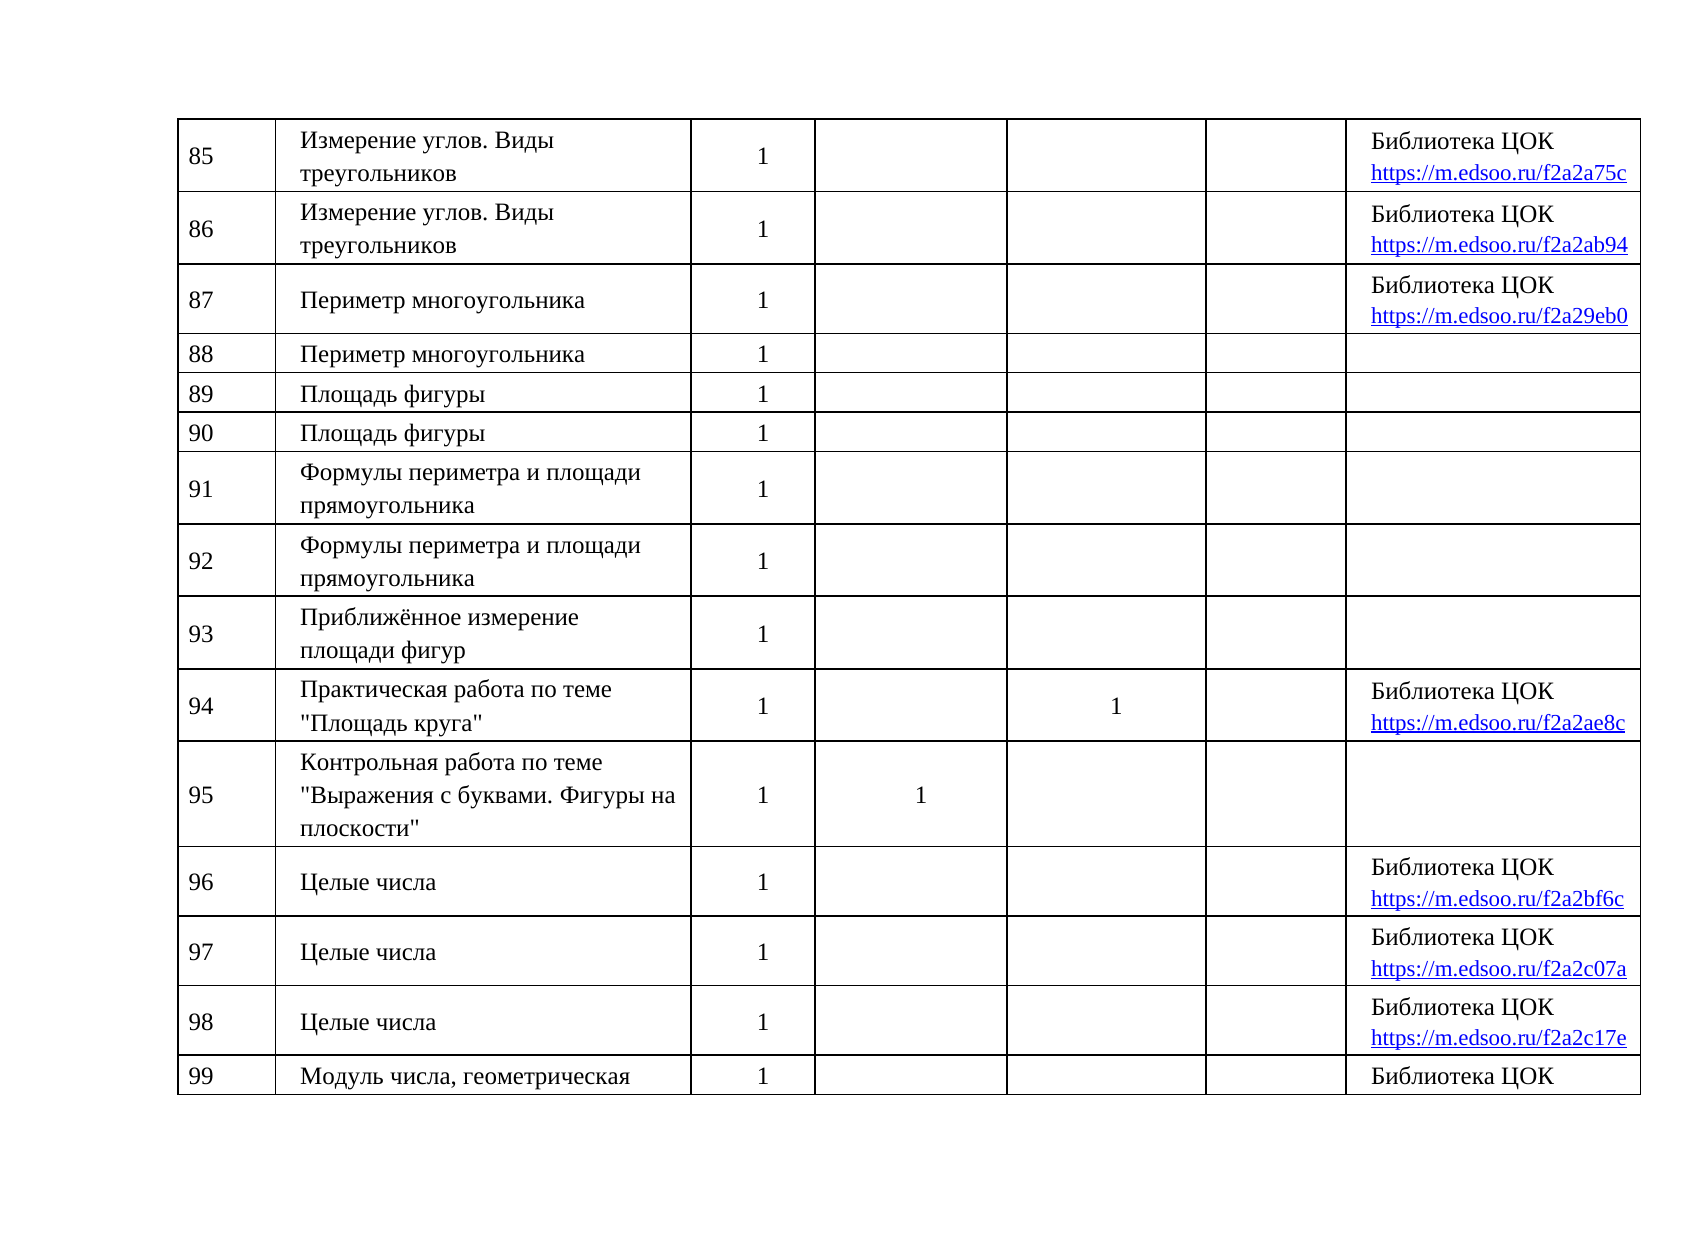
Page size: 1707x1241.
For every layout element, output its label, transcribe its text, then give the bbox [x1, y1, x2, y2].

table_cell Целые числа [276, 917, 690, 985]
table_cell [816, 986, 1006, 1054]
table_cell [816, 192, 1006, 263]
table_cell 90 [179, 413, 275, 451]
table_cell Площадь фигуры [276, 373, 690, 411]
table_cell [816, 917, 1006, 985]
table_cell 1 [692, 847, 814, 915]
table_cell [816, 373, 1006, 411]
table_cell [816, 597, 1006, 668]
table_cell 1 [692, 597, 814, 668]
table_cell [1347, 525, 1640, 595]
table_cell 92 [179, 525, 275, 595]
table_cell [1008, 265, 1205, 332]
table_cell Целые числа [276, 847, 690, 915]
table_cell [1008, 1056, 1205, 1094]
table_cell [1008, 597, 1205, 668]
table_cell 1 [692, 452, 814, 523]
table_cell 98 [179, 986, 275, 1054]
table_cell Измерение углов. Виды треугольников [276, 192, 690, 263]
table_cell [1008, 413, 1205, 451]
table_cell 93 [179, 597, 275, 668]
table_cell [1207, 373, 1345, 411]
table_cell [1207, 334, 1345, 372]
table_cell 1 [692, 334, 814, 372]
table_cell [1008, 917, 1205, 985]
table_cell [1207, 597, 1345, 668]
table_cell [816, 670, 1006, 740]
table_cell 95 [179, 742, 275, 846]
table_cell 1 [692, 413, 814, 451]
table_cell Формулы периметра и площади прямоугольника [276, 452, 690, 523]
table_cell 99 [179, 1056, 275, 1094]
table_cell Контрольная работа по теме "Выражения с буквами. Фигуры на плоскости" [276, 742, 690, 846]
table_cell Измерение углов. Виды треугольников [276, 120, 690, 191]
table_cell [1347, 1056, 1640, 1094]
table_cell [816, 525, 1006, 595]
table_cell Библиотека ЦОК https://m.edsoo.ru/f2a2ab94 [1347, 192, 1640, 263]
table_cell [1008, 334, 1205, 372]
table_cell 1 [692, 917, 814, 985]
table_cell Периметр многоугольника [276, 265, 690, 332]
table_cell 1 [692, 986, 814, 1054]
table_cell [1207, 120, 1345, 191]
table_cell Библиотека ЦОК https://m.edsoo.ru/f2a2bf6c [1347, 847, 1640, 915]
table_cell 94 [179, 670, 275, 740]
table_cell Библиотека ЦОК https://m.edsoo.ru/f2a2c07a [1347, 917, 1640, 985]
table_cell [816, 847, 1006, 915]
table_cell [1347, 334, 1640, 372]
table_cell 88 [179, 334, 275, 372]
table_cell [1008, 373, 1205, 411]
table_cell [1008, 120, 1205, 191]
table_cell Библиотека ЦОК https://m.edsoo.ru/f2a2a75c [1347, 120, 1640, 191]
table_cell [276, 1056, 690, 1094]
table_cell Практическая работа по теме "Площадь круга" [276, 670, 690, 740]
table_cell Библиотека ЦОК https://m.edsoo.ru/f2a2c17e [1347, 986, 1640, 1054]
table_cell [1347, 597, 1640, 668]
table_cell 1 [692, 373, 814, 411]
table_cell [816, 334, 1006, 372]
table_cell [1207, 847, 1345, 915]
table_cell 85 [179, 120, 275, 191]
table_cell 97 [179, 917, 275, 985]
table_cell Приближённое измерение площади фигур [276, 597, 690, 668]
table_cell [1347, 413, 1640, 451]
table_cell 1 [692, 192, 814, 263]
table_cell [1008, 847, 1205, 915]
table_cell Формулы периметра и площади прямоугольника [276, 525, 690, 595]
table_cell [1008, 452, 1205, 523]
table_cell [1207, 917, 1345, 985]
table_cell [1207, 413, 1345, 451]
table_cell [1207, 452, 1345, 523]
table_cell [816, 1056, 1006, 1094]
table_cell [1347, 373, 1640, 411]
table_cell 1 [692, 120, 814, 191]
table_cell 87 [179, 265, 275, 332]
table_cell 96 [179, 847, 275, 915]
table_cell [1207, 192, 1345, 263]
table_cell [1008, 986, 1205, 1054]
table_cell Библиотека ЦОК https://m.edsoo.ru/f2a2ae8c [1347, 670, 1640, 740]
table_cell [1207, 1056, 1345, 1094]
table_cell 1 [692, 742, 814, 846]
table_cell [1008, 742, 1205, 846]
table_cell [1207, 670, 1345, 740]
table_cell [816, 413, 1006, 451]
table_cell 89 [179, 373, 275, 411]
table_cell 1 [692, 670, 814, 740]
table_cell Периметр многоугольника [276, 334, 690, 372]
table_cell Целые числа [276, 986, 690, 1054]
table_cell [816, 120, 1006, 191]
table_cell [1347, 742, 1640, 846]
table_cell [1207, 525, 1345, 595]
table_cell [1008, 192, 1205, 263]
table_cell 1 [692, 525, 814, 595]
table_cell 91 [179, 452, 275, 523]
table_cell [1207, 986, 1345, 1054]
table_cell [1008, 525, 1205, 595]
table_cell [1207, 265, 1345, 332]
table_cell [1207, 742, 1345, 846]
table_cell 1 [816, 742, 1006, 846]
table_cell [816, 452, 1006, 523]
table_cell 1 [692, 265, 814, 332]
table_cell 1 [692, 1056, 814, 1094]
table_cell [816, 265, 1006, 332]
table_cell Площадь фигуры [276, 413, 690, 451]
table_cell 86 [179, 192, 275, 263]
table_cell Библиотека ЦОК https://m.edsoo.ru/f2a29eb0 [1347, 265, 1640, 332]
table_cell [1347, 452, 1640, 523]
table_cell 1 [1008, 670, 1205, 740]
